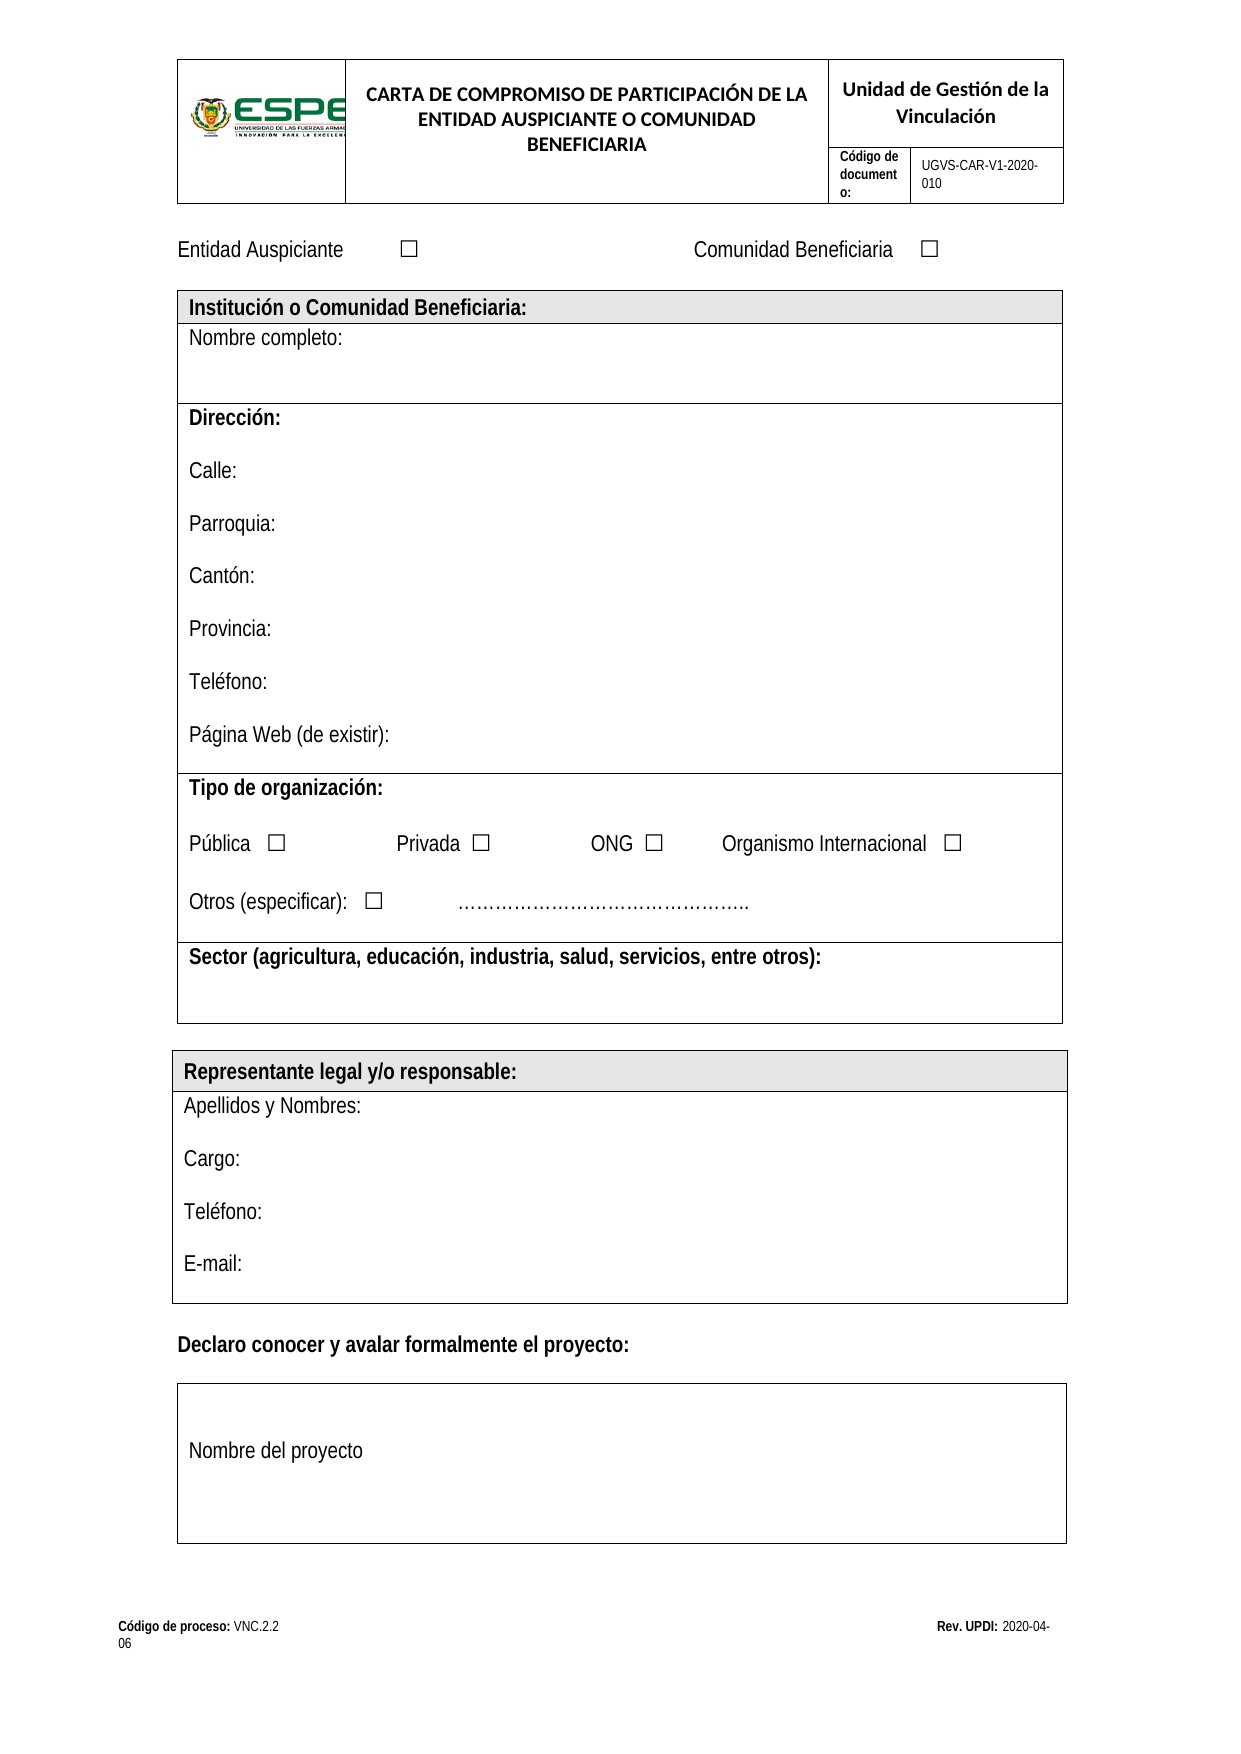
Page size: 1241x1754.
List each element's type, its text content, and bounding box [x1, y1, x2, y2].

table_cell Sector (agricultura, educación, industria, salud, servicios, entre otros): [178, 943, 1062, 1022]
table_header Institución o Comunidad Beneficiaria: [178, 291, 1062, 323]
table_header Nombre del proyecto [178, 1384, 1066, 1542]
table_cell Tipo de organización: [178, 774, 1062, 801]
text Entidad Auspiciante Comunidad Beneficiaria [177, 233, 1063, 264]
text Declaro conocer y avalar formalmente el proyecto: [177, 1331, 1063, 1357]
table_cell Pública Privada ONG Organismo Internacional Otros (especificar): ……………………………………….. [178, 801, 1062, 942]
table_cell Dirección: Calle: Parroquia: Cantón: Provincia: Teléfono: Página Web (de existir): [178, 404, 1062, 773]
table_header Representante legal y/o responsable: [173, 1051, 1067, 1091]
table_cell Apellidos y Nombres: Cargo: Teléfono: E-mail: [173, 1092, 1067, 1303]
table_cell Nombre completo: [178, 324, 1062, 403]
picture [188, 96, 345, 139]
